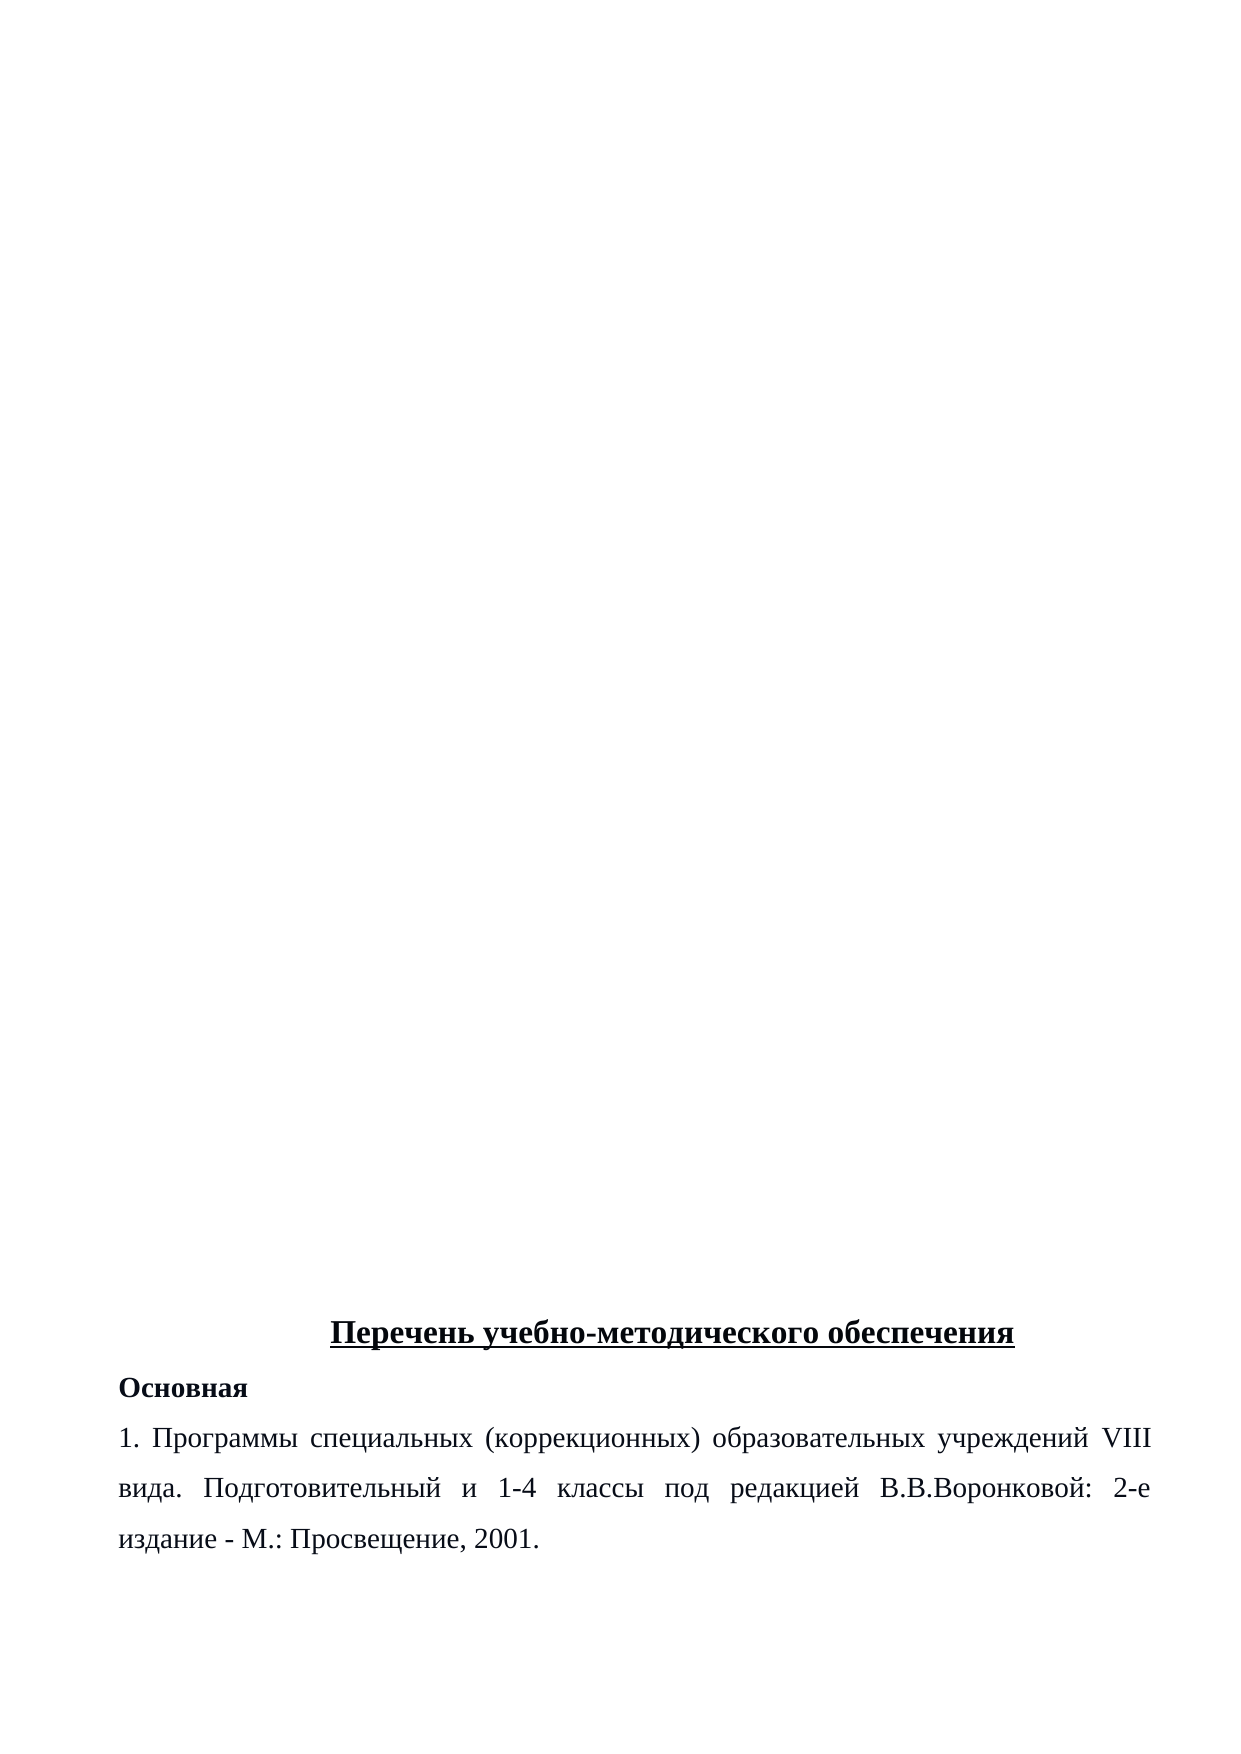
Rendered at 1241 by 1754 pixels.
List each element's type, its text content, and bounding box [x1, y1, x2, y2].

list Перечень учебно-методического обеспечения [193, 1312, 1152, 1351]
text Основная [118, 1370, 1152, 1403]
text 1. Программы специальных (коррекционных) образовательных учреждений VIII вида. Подготовительный и 1-4 классы под редакцией В.В.Воронковой: 2-е издание - М.: Просвещение, 2001. [118, 1420, 1152, 1554]
